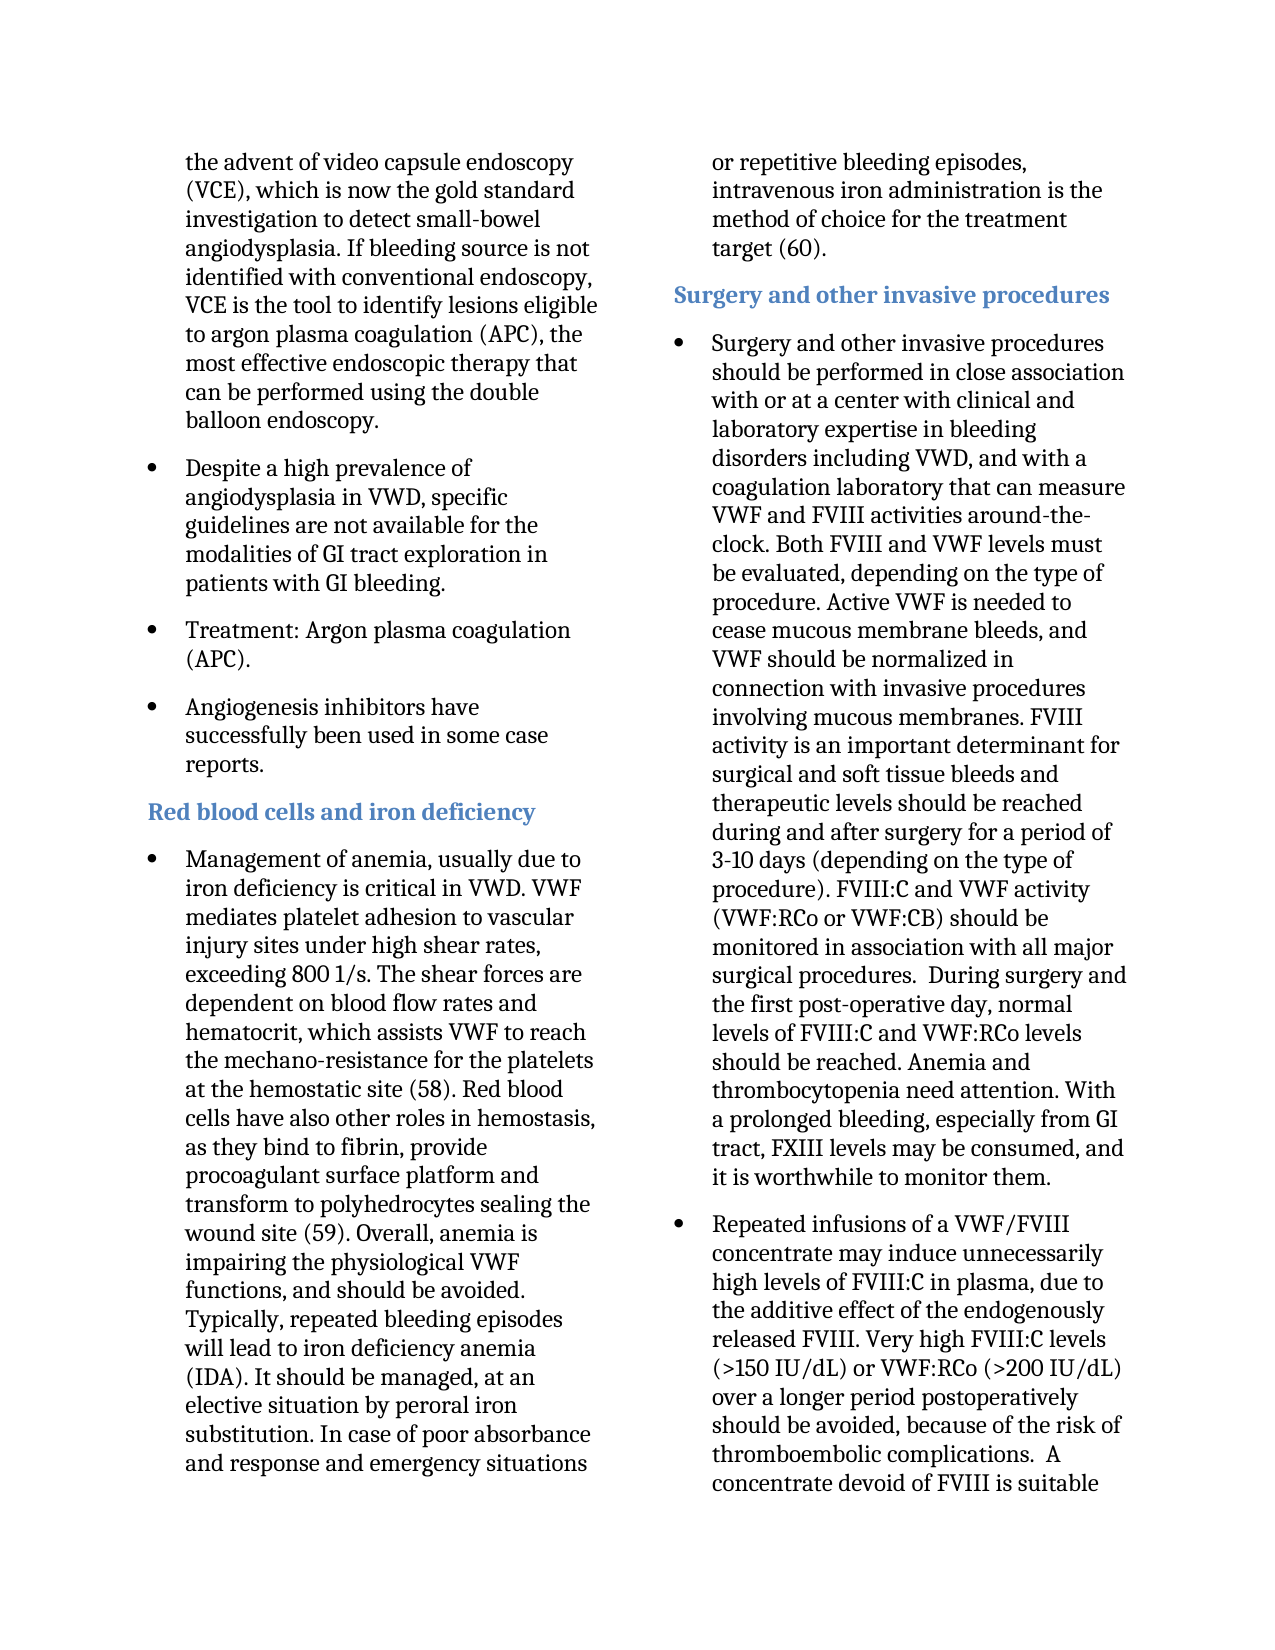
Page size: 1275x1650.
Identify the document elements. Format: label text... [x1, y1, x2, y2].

list Treatment: Argon plasma coagulation (APC). [148, 616, 601, 674]
text Surgery and other invasive procedures [674, 281, 1127, 310]
text Red blood cells and iron deficiency [148, 798, 601, 826]
list Management of anemia, usually due to iron deficiency is critical in VWD. VWF mediates platelet adhesion to vascular injury sites under high shear rates, exceeding 800 1/s. The shear forces are dependent on blood flow rates and hematocrit, which assists VWF to reach the mechano-resistance for the platelets at the hemostatic site (58). Red blood cells have also other roles in hemostasis, as they bind to fibrin, provide procoagulant surface platform and transform to polyhedrocytes sealing the wound site (59). Overall, anemia is impairing the physiological VWF functions, and should be avoided. Typically, repeated bleeding episodes will lead to iron deficiency anemia (IDA). It should be managed, at an elective situation by peroral iron substitution. In case of poor absorbance and response and emergency situations or repetitive bleeding episodes, intravenous iron administration is the method of choice for the treatment target (60). [148, 845, 601, 1478]
list Angiogenesis inhibitors have successfully been used in some case reports. [148, 693, 601, 779]
list Despite a high prevalence of angiodysplasia in VWD, specific guidelines are not available for the modalities of GI tract exploration in patients with GI bleeding. [148, 454, 601, 598]
list Surgery and other invasive procedures should be performed in close association with or at a center with clinical and laboratory expertise in bleeding disorders including VWD, and with a coagulation laboratory that can measure VWF and FVIII activities around-the-clock. Both FVIII and VWF levels must be evaluated, depending on the type of procedure. Active VWF is needed to cease mucous membrane bleeds, and VWF should be normalized in connection with invasive procedures involving mucous membranes. FVIII activity is an important determinant for surgical and soft tissue bleeds and therapeutic levels should be reached during and after surgery for a period of 3-10 days (depending on the type of procedure). FVIII:C and VWF activity (VWF:RCo or VWF:CB) should be monitored in association with all major surgical procedures. During surgery and the first post-operative day, normal levels of FVIII:C and VWF:RCo levels should be reached. Anemia and thrombocytopenia need attention. With a prolonged bleeding, especially from GI tract, FXIII levels may be consumed, and it is worthwhile to monitor them. [674, 329, 1127, 1191]
